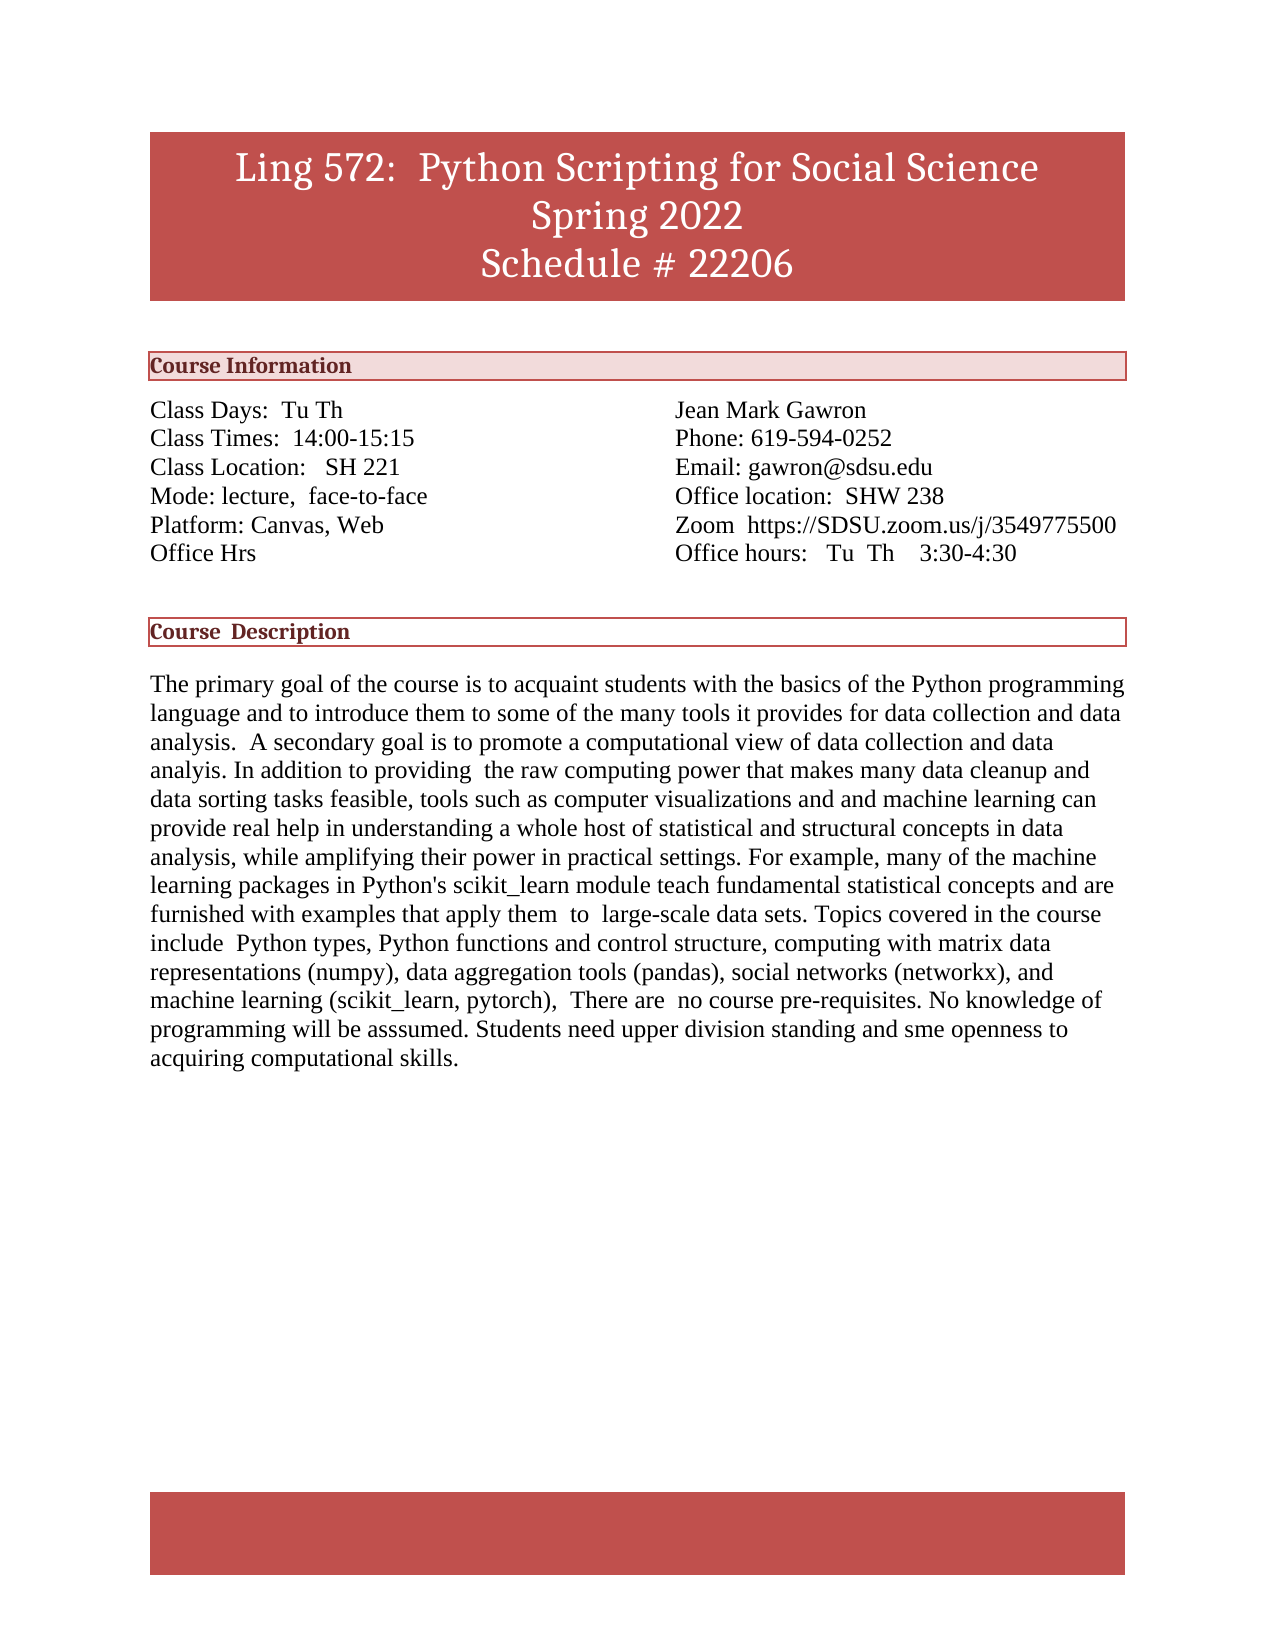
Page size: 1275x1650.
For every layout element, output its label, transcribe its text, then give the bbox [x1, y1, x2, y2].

title Spring 2022 [150, 192, 1125, 228]
text Class Times: 14:00-15:15 [150, 423, 600, 452]
title Ling 572: Python Scripting for Social Science [150, 144, 1125, 192]
text Office hours: Tu Th 3:30-4:30 [675, 538, 1125, 567]
text Mode: lecture, face-to-face [150, 481, 600, 510]
text Platform: Canvas, Web [150, 510, 600, 538]
text Office Hrs [150, 538, 600, 567]
text The primary goal of the course is to acquaint students with the basics of the Python programming language and to introduce them to some of the many tools it provides for data collection and data analysis. A secondary goal is to promote a computational view of data collection and data analyis. In addition to providing the raw computing power that makes many data cleanup and data sorting tasks feasible, tools such as computer visualizations and and machine learning can provide real help in understanding a whole host of statistical and structural concepts in data analysis, while amplifying their power in practical settings. For example, many of the machine learning packages in Python's scikit_learn module teach fundamental statistical concepts and are furnished with examples that apply them to large-scale data sets. Topics covered in the course include Python types, Python functions and control structure, computing with matrix data representations (numpy), data aggregation tools (pandas), social networks (networkx), and machine learning (scikit_learn, pytorch), There are no course pre-requisites. No knowledge of programming will be asssumed. Students need upper division standing and sme openness to acquiring computational skills. [150, 669, 1125, 1072]
text Zoom https://SDSU.zoom.us/j/3549775500 [675, 510, 1125, 538]
subtitle Course Information [150, 353, 1125, 379]
title Schedule # 22206 [150, 228, 1125, 288]
text Email: gawron@sdsu.edu [675, 452, 1125, 481]
text Phone: 619-594-0252 [675, 423, 1125, 452]
text Class Days: Tu Th [150, 395, 600, 423]
subtitle Course Description [150, 619, 1125, 645]
text Office location: SHW 238 [675, 481, 1125, 510]
text Jean Mark Gawron [675, 395, 1125, 423]
text Class Location: SH 221 [150, 452, 600, 481]
